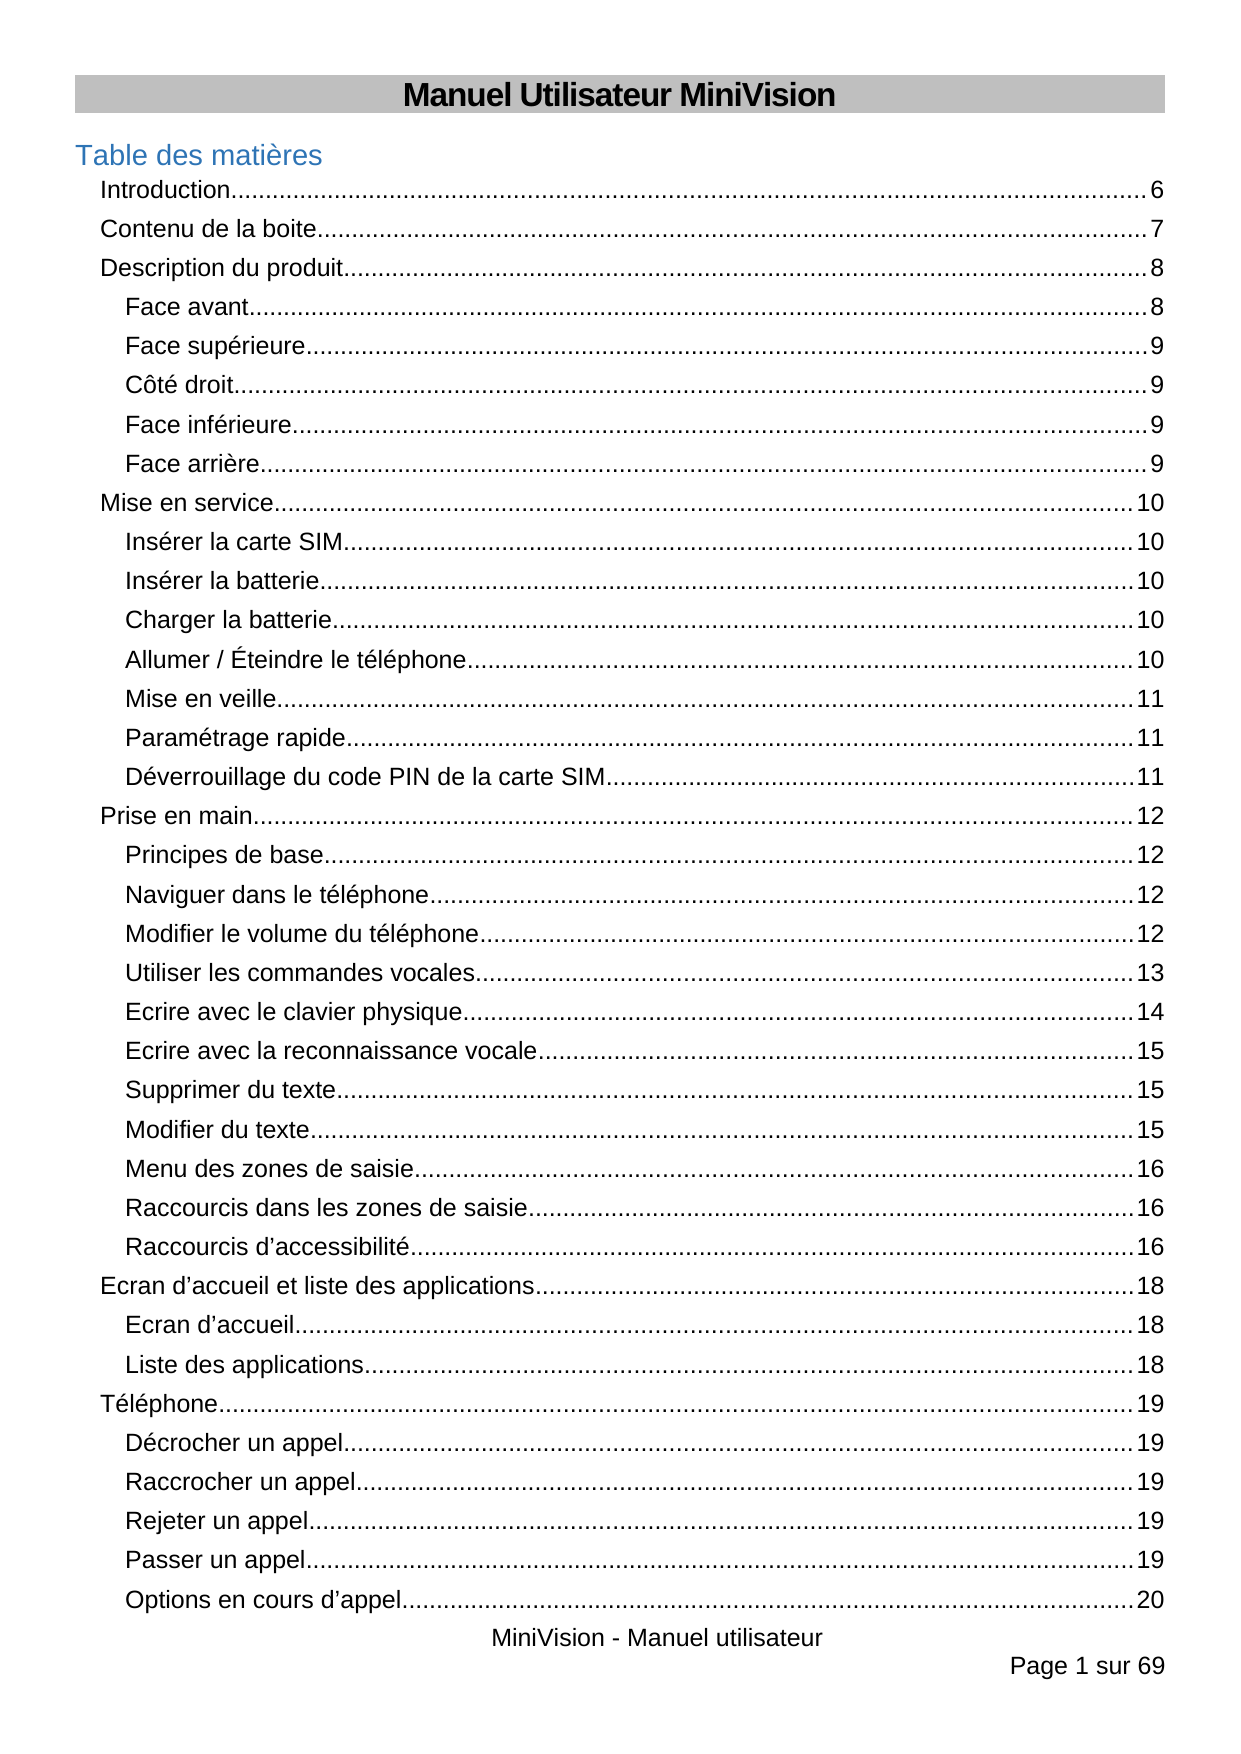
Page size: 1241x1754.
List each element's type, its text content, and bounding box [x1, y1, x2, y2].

text Manuel Utilisateur MiniVision [75, 75, 1165, 113]
